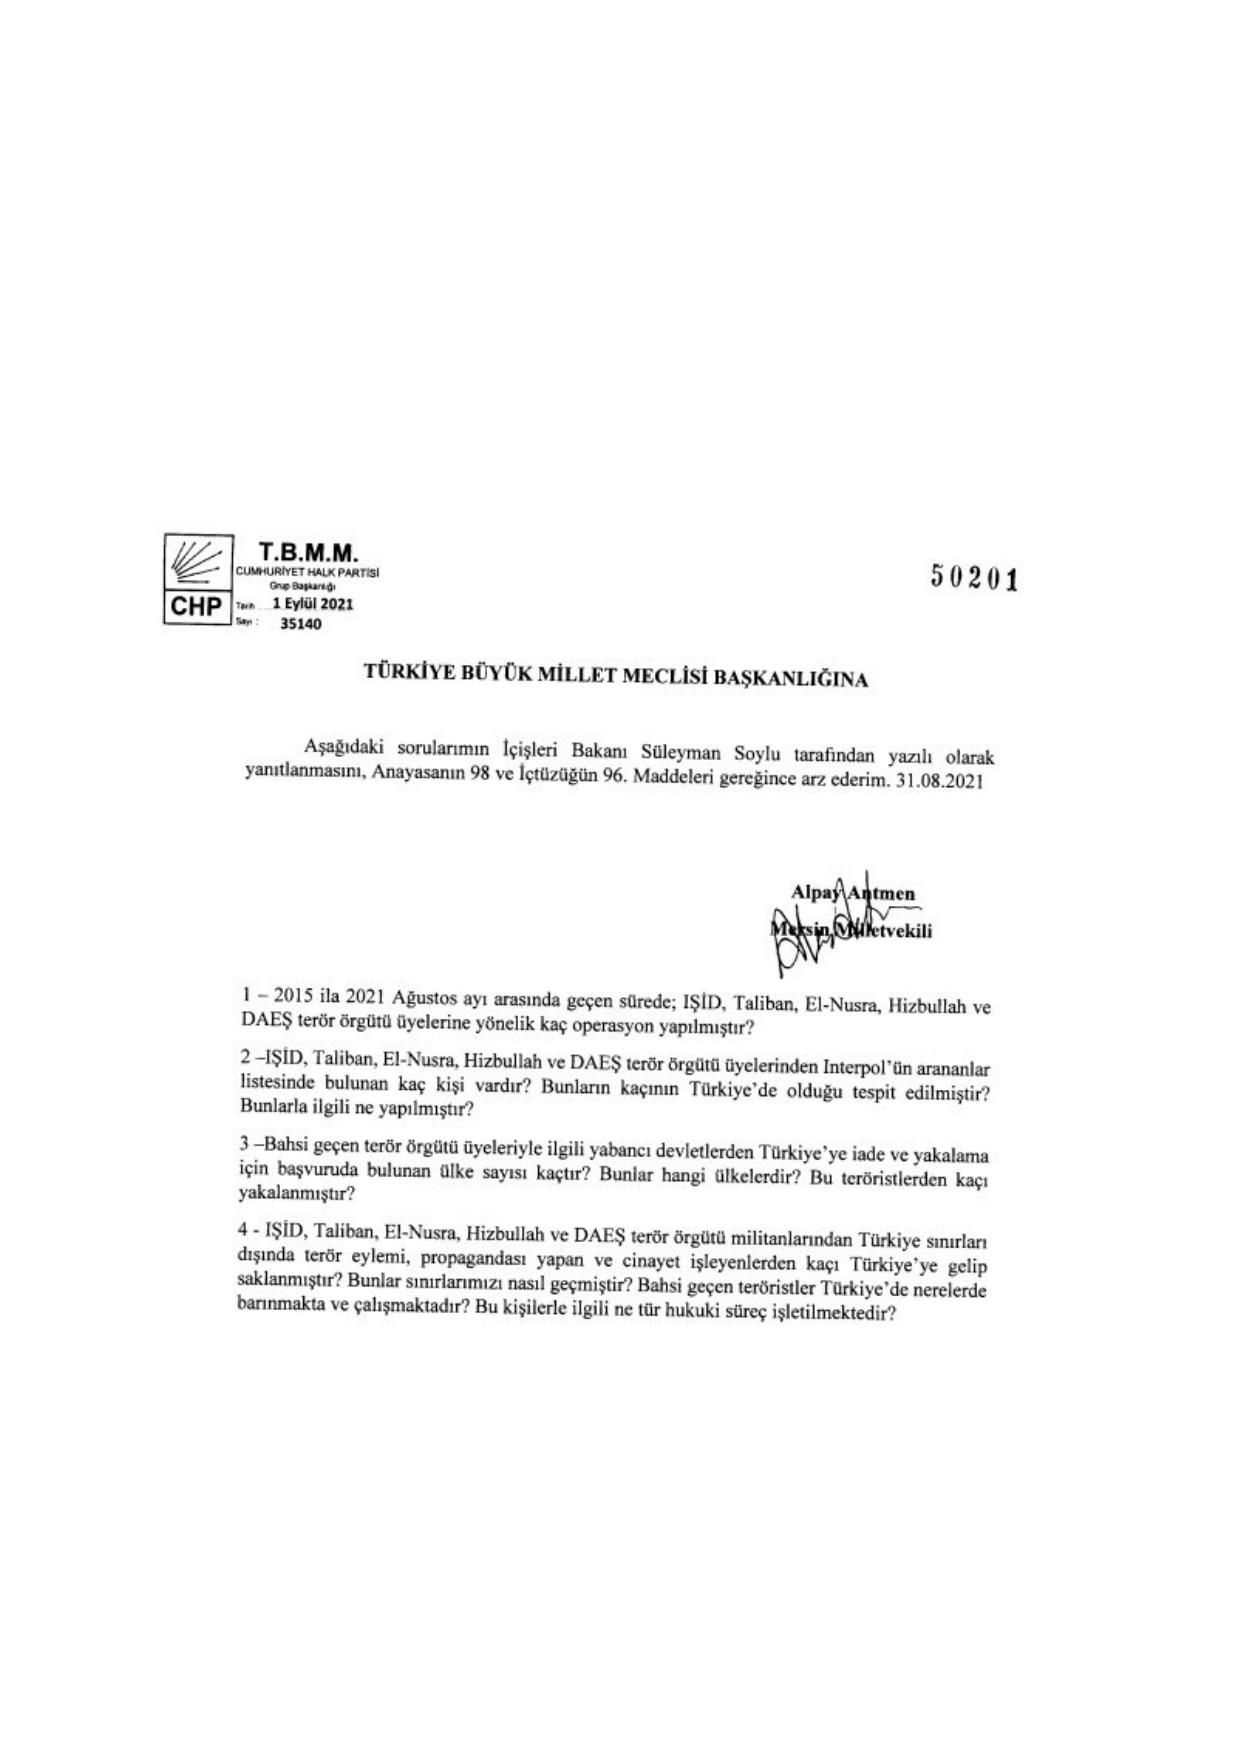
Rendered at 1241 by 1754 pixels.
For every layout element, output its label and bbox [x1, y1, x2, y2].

picture [147, 522, 1093, 1432]
